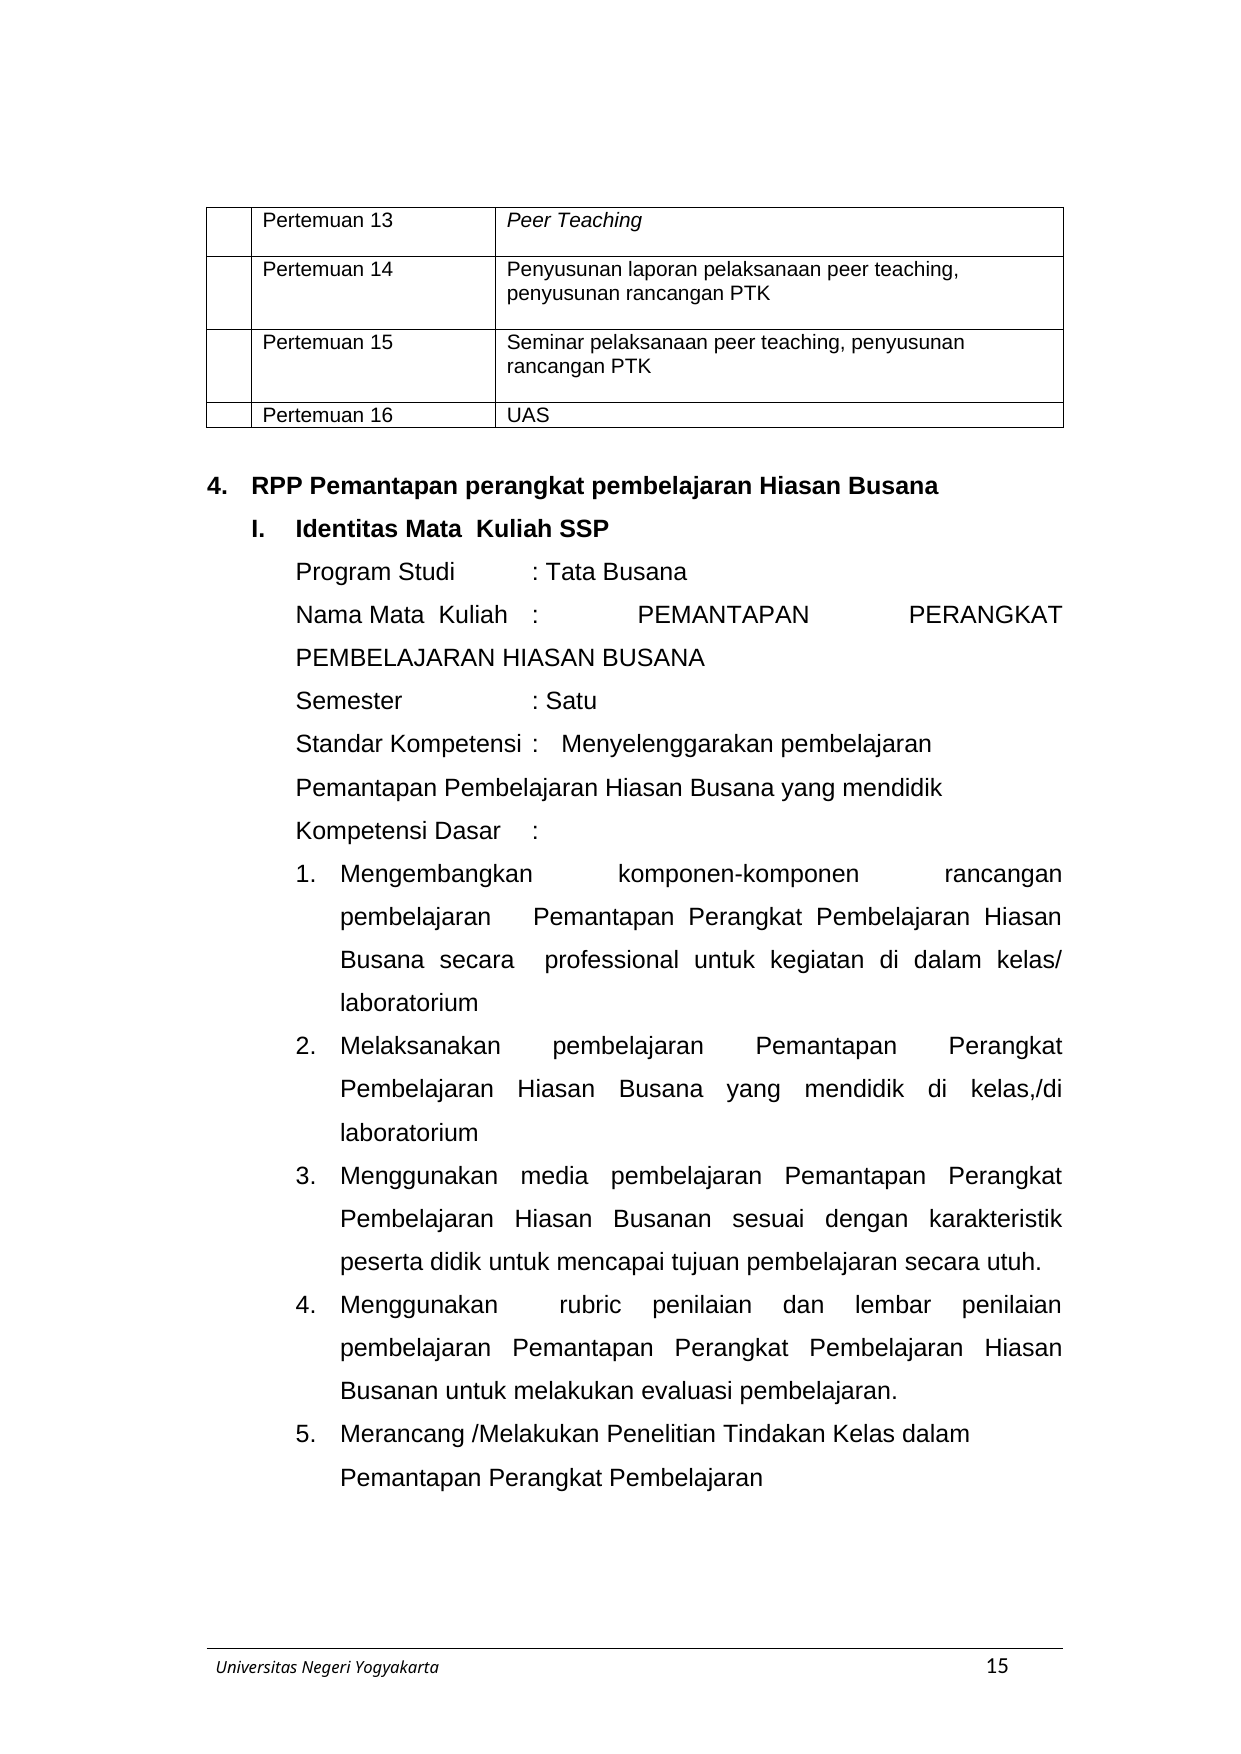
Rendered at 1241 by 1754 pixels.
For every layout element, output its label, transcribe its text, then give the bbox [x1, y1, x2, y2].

table_cell Pertemuan 14 [252, 257, 495, 329]
table_cell [207, 257, 251, 329]
table_cell Penyusunan laporan pelaksanaan peer teaching, penyusunan rancangan PTK [496, 257, 1063, 329]
table_cell Pertemuan 13 [252, 208, 495, 256]
list Menggunakan media pembelajaran Pemantapan Perangkat Pembelajaran Hiasan Busanan sesuai dengan karakteristik peserta didik untuk mencapai tujuan pembelajaran secara utuh. [295, 1161, 1063, 1276]
table_cell [207, 330, 251, 402]
list Merancang /Melakukan Penelitian Tindakan Kelas dalam Pemantapan Perangkat Pembelajaran [295, 1419, 1063, 1491]
text Standar Kompetensi : Menyelenggarakan pembelajaran Pemantapan Pembelajaran Hiasan Busana yang mendidik [295, 729, 1063, 801]
text Semester : Satu [295, 686, 1063, 715]
text Kompetensi Dasar : [295, 816, 1063, 844]
list Program Studi : Tata Busana [295, 557, 1063, 586]
table_cell Pertemuan 16 [252, 403, 495, 427]
table_cell UAS [496, 403, 1063, 427]
table_cell Peer Teaching [496, 208, 1063, 256]
list Melaksanakan pembelajaran Pemantapan Perangkat Pembelajaran Hiasan Busana yang mendidik di kelas,/di laboratorium [295, 1031, 1063, 1146]
table_cell [207, 403, 251, 427]
list Menggunakan rubric penilaian dan lembar penilaian pembelajaran Pemantapan Perangkat Pembelajaran Hiasan Busanan untuk melakukan evaluasi pembelajaran. [295, 1290, 1063, 1405]
table_cell Pertemuan 15 [252, 330, 495, 402]
list Identitas Mata Kuliah SSP [251, 514, 1063, 543]
list RPP Pemantapan perangkat pembelajaran Hiasan Busana [207, 471, 1063, 499]
list Mengembangkan komponen-komponen rancangan pembelajaran Pemantapan Perangkat Pembelajaran Hiasan Busana secara professional untuk kegiatan di dalam kelas/ laboratorium [295, 859, 1063, 1017]
list Nama Mata Kuliah : PEMANTAPAN PERANGKAT PEMBELAJARAN HIASAN BUSANA [295, 600, 1063, 672]
table_cell Seminar pelaksanaan peer teaching, penyusunan rancangan PTK [496, 330, 1063, 402]
table_cell [207, 208, 251, 256]
